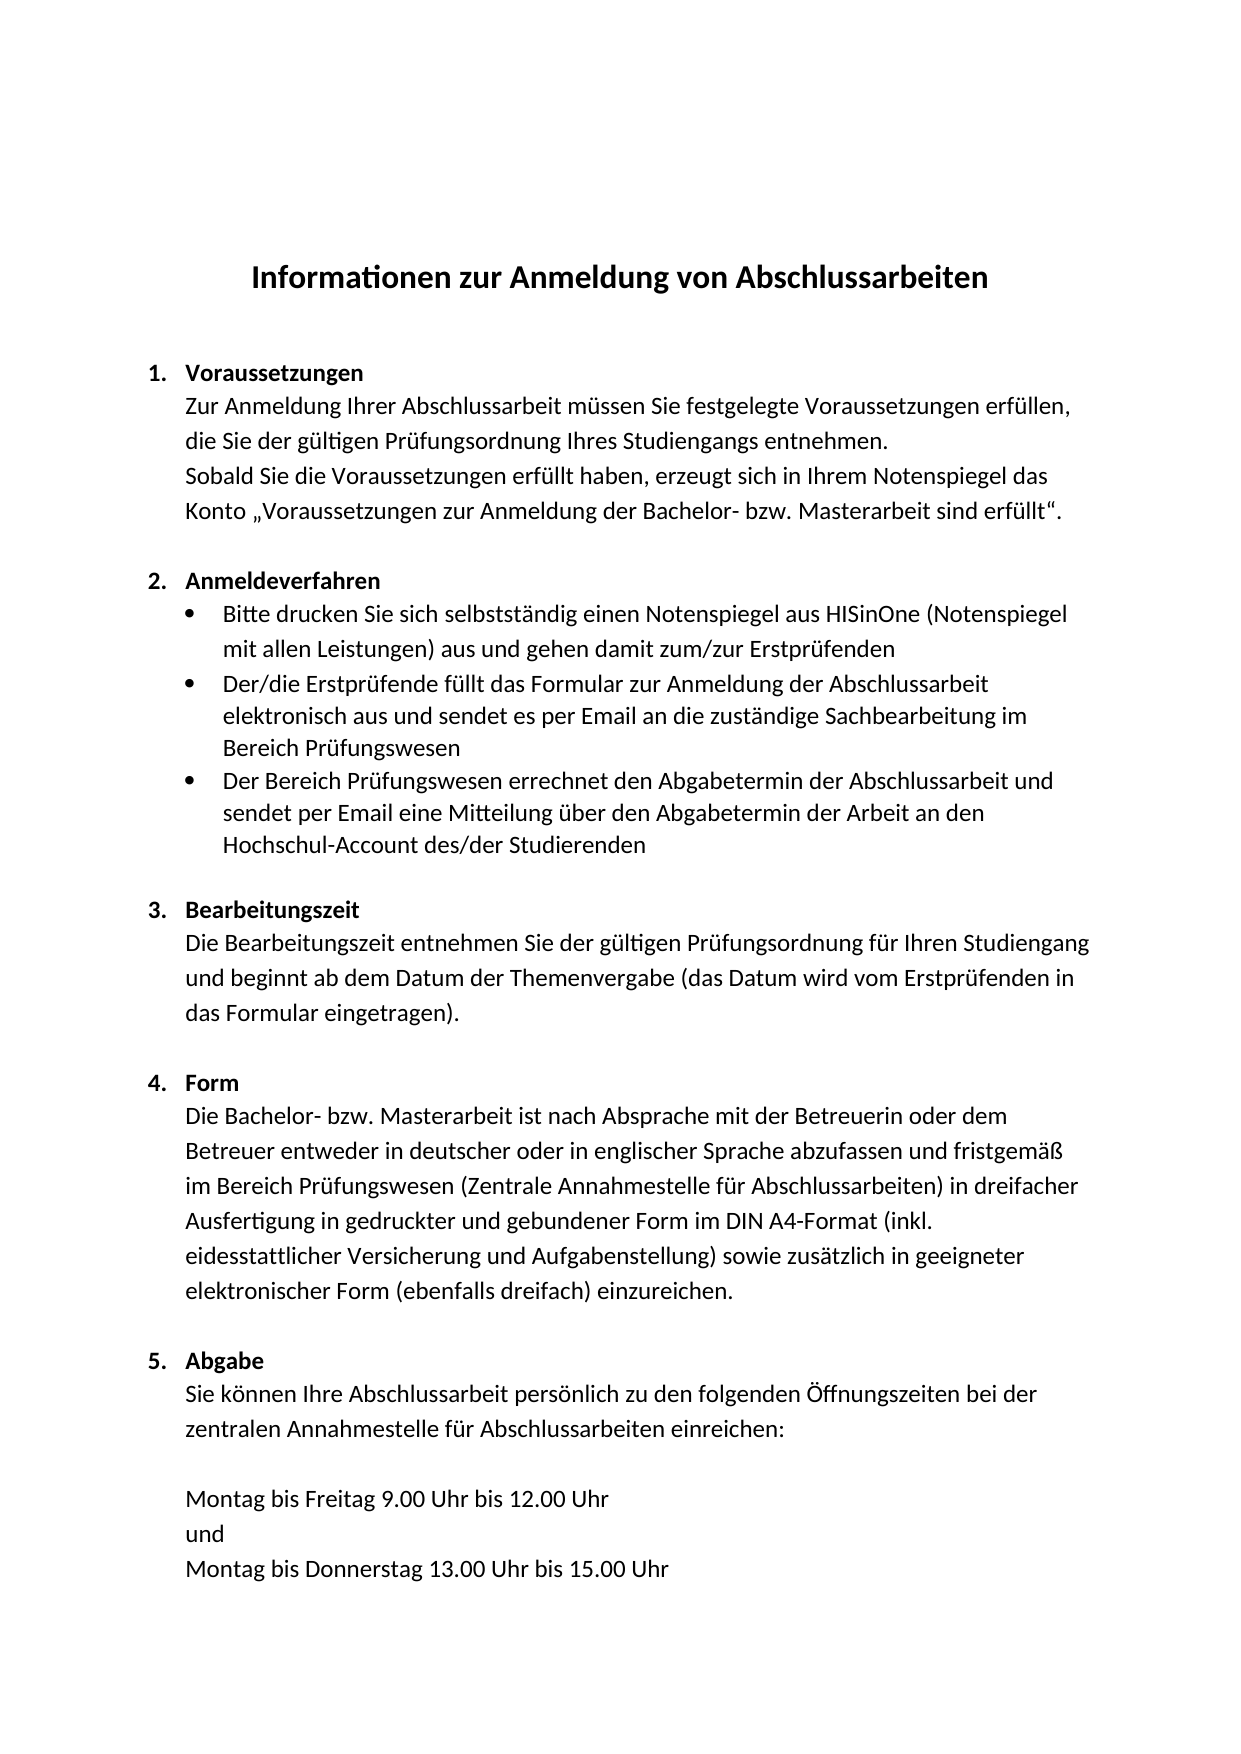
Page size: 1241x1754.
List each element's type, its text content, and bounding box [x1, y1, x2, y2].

list Sie können Ihre Abschlussarbeit persönlich zu den folgenden Öffnungszeiten bei der zentralen Annahmestelle für Abschlussarbeiten einreichen: [185, 1378, 1093, 1443]
list Die Bearbeitungszeit entnehmen Sie der gültigen Prüfungsordnung für Ihren Studiengang und beginnt ab dem Datum der Themenvergabe (das Datum wird vom Erstprüfenden in das Formular eingetragen). [185, 927, 1093, 1027]
list Form [148, 1067, 1093, 1097]
list Bearbeitungszeit [148, 894, 1093, 924]
list Voraussetzungen [148, 357, 1093, 388]
list Bitte drucken Sie sich selbstständig einen Notenspiegel aus HISinOne (Notenspiegel mit allen Leistungen) aus und gehen damit zum/zur Erstprüfenden [185, 598, 1093, 663]
list Montag bis Freitag 9.00 Uhr bis 12.00 Uhr [185, 1483, 1093, 1513]
list Die Bachelor- bzw. Masterarbeit ist nach Absprache mit der Betreuerin oder dem Betreuer entweder in deutscher oder in englischer Sprache abzufassen und fristgemäß im Bereich Prüfungswesen (Zentrale Annahmestelle für Abschlussarbeiten) in dreifacher Ausfertigung in gedruckter und gebundener Form im DIN A4-Format (inkl. eidesstattlicher Versicherung und Aufgabenstellung) sowie zusätzlich in geeigneter elektronischer Form (ebenfalls dreifach) einzureichen. [185, 1100, 1093, 1305]
list Zur Anmeldung Ihrer Abschlussarbeit müssen Sie festgelegte Voraussetzungen erfüllen, die Sie der gültigen Prüfungsordnung Ihres Studiengangs entnehmen. [185, 390, 1093, 456]
list Der/die Erstprüfende füllt das Formular zur Anmeldung der Abschlussarbeit elektronisch aus und sendet es per Email an die zuständige Sachbearbeitung im Bereich Prüfungswesen [185, 668, 1093, 763]
text Informationen zur Anmeldung von Abschlussarbeiten [148, 207, 1093, 297]
list Montag bis Donnerstag 13.00 Uhr bis 15.00 Uhr [185, 1553, 1093, 1583]
list Der Bereich Prüfungswesen errechnet den Abgabetermin der Abschlussarbeit und sendet per Email eine Mitteilung über den Abgabetermin der Arbeit an den Hochschul-Account des/der Studierenden [185, 765, 1093, 860]
list Anmeldeverfahren [148, 565, 1093, 596]
list Abgabe [148, 1345, 1093, 1375]
list und [185, 1518, 1093, 1548]
list Sobald Sie die Voraussetzungen erfüllt haben, erzeugt sich in Ihrem Notenspiegel das Konto „Voraussetzungen zur Anmeldung der Bachelor- bzw. Masterarbeit sind erfüllt“. [185, 460, 1093, 526]
